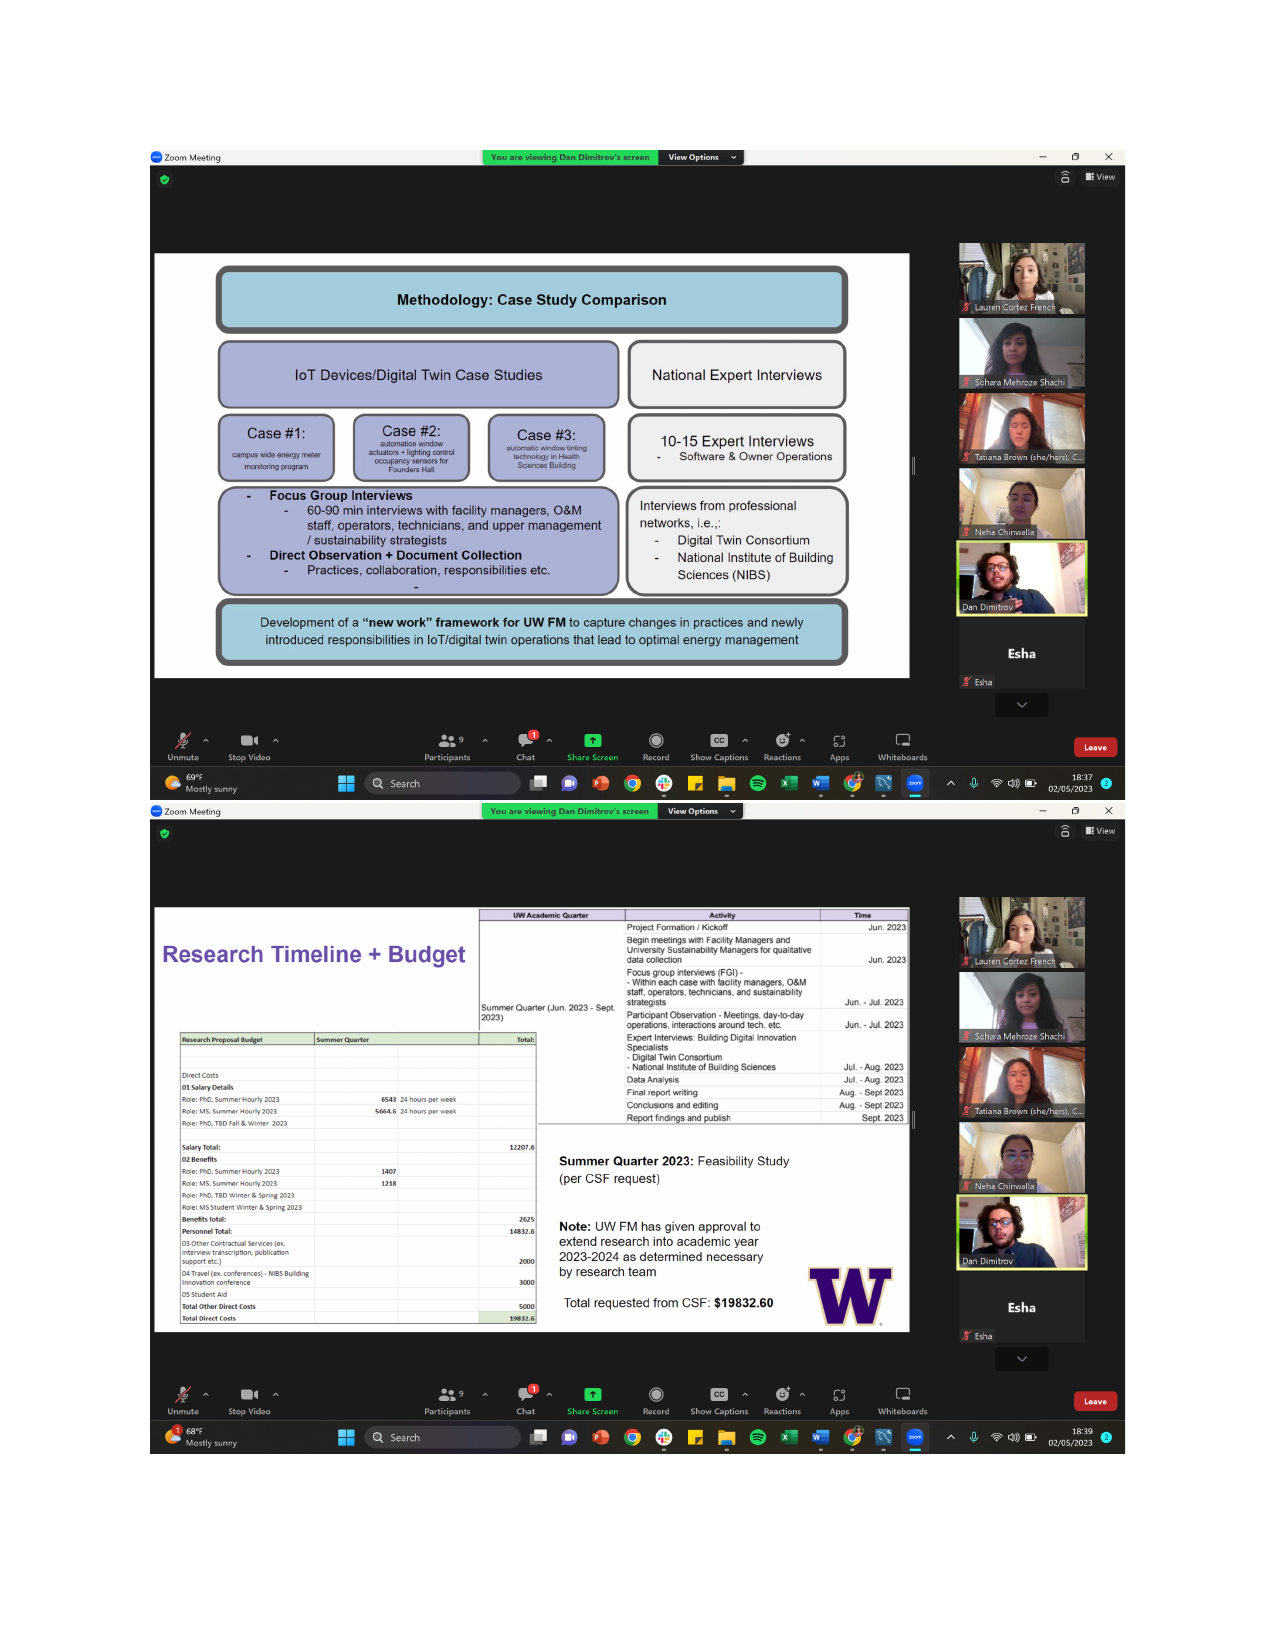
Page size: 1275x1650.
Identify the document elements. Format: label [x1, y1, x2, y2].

picture [150, 803, 1125, 1454]
picture [150, 150, 1125, 800]
